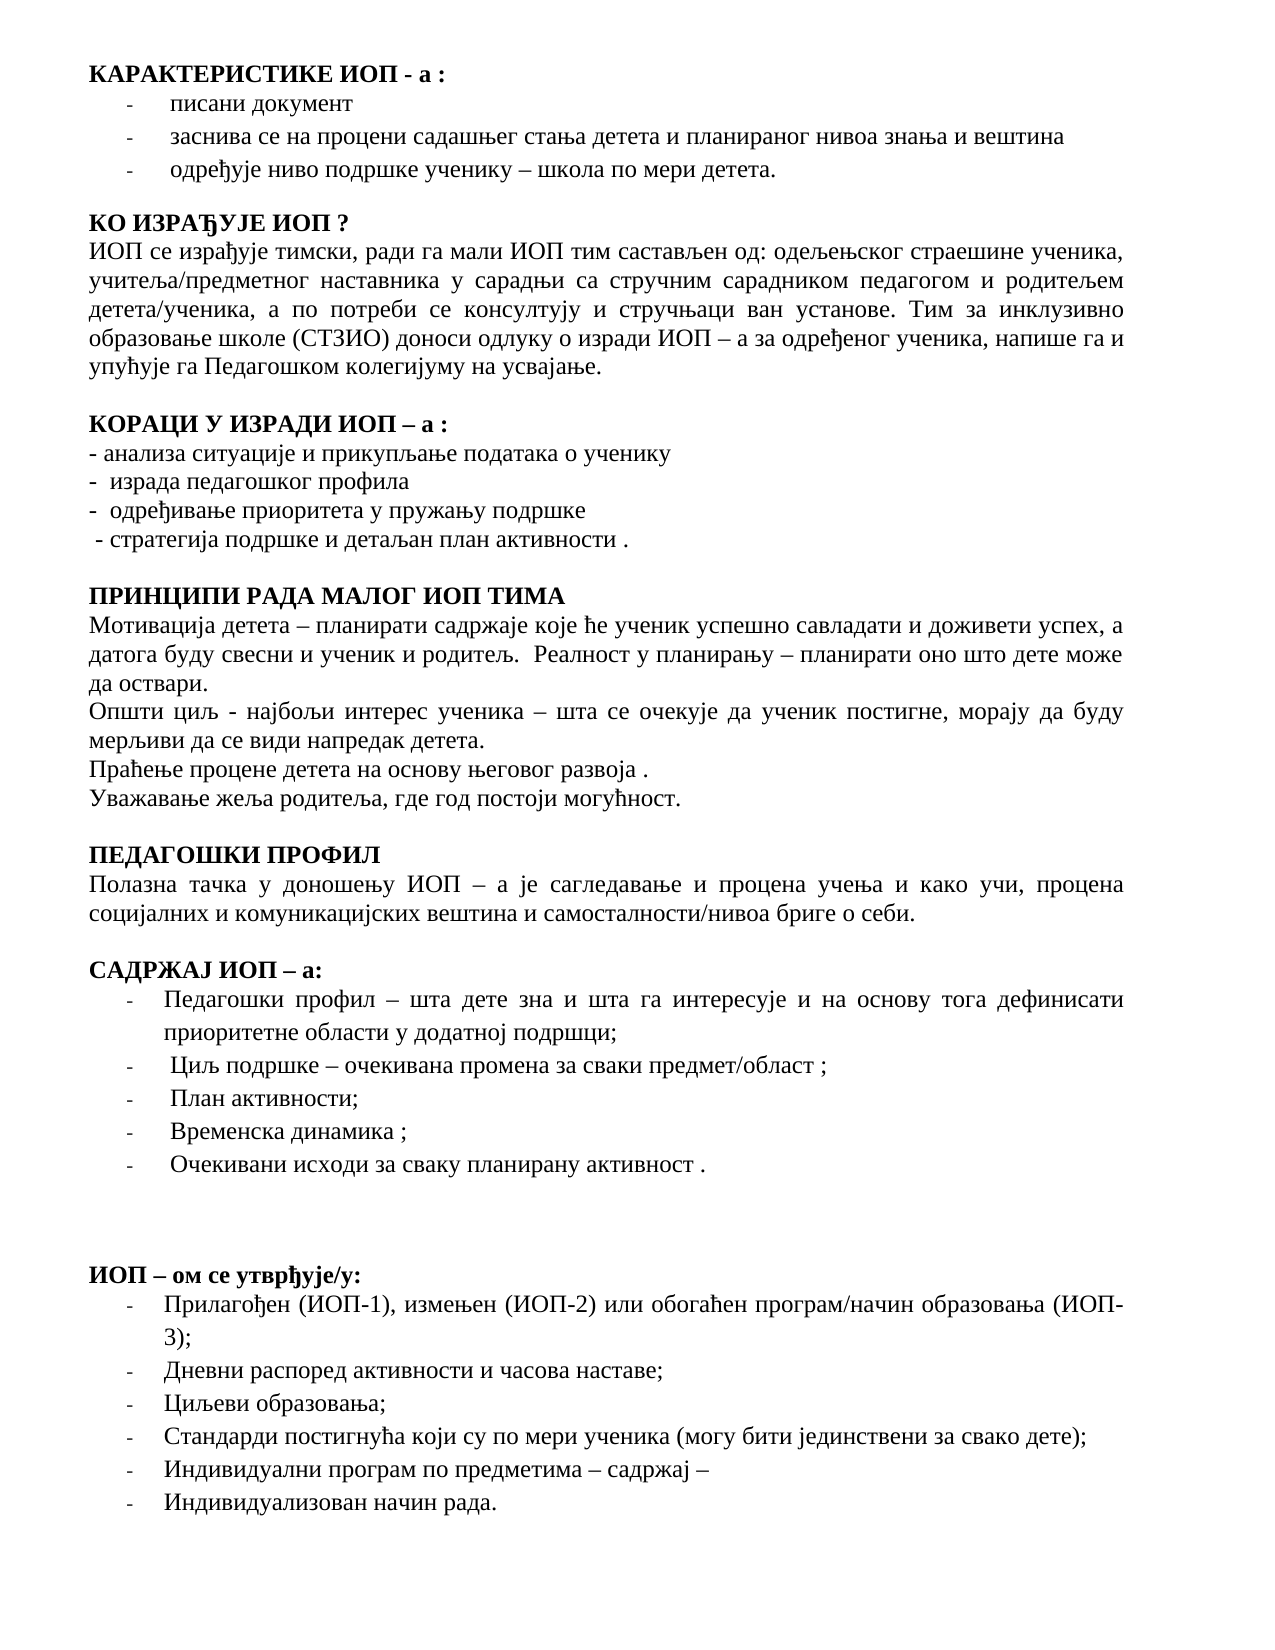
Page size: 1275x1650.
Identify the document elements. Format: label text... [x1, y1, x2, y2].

text - израда педагошког профила [89, 466, 1125, 495]
list Циљеви образовања; [126, 1388, 1125, 1417]
list Дневни распоред активности и часова наставе; [126, 1355, 1125, 1384]
text - одређивање приоритета у пружању подршке [89, 495, 1125, 524]
text КАРАКТЕРИСТИКЕ ИОП - а : [89, 59, 1125, 88]
list Стандарди постигнућа који су по мери ученика (могу бити јединствени за свако дете); [126, 1421, 1125, 1450]
text Мотивација детета – планирати садржаје које ће ученик успешно савладати и доживети успех, а датога буду свесни и ученик и родитељ. Реалност у планирању – планирати оно што дете може да оствари. [89, 610, 1125, 696]
list План активности; [126, 1083, 1125, 1112]
list Индивидуални програм по предметима – садржај – [126, 1454, 1125, 1483]
text ИОП се израђује тимски, ради га мали ИОП тим састављен од: одељењског страешине ученика, учитеља/предметног наставника у сарадњи са стручним сарадником педагогом и родитељем детета/ученика, а по потреби се консултују и стручњаци ван установе. Тим за инклузивно образовање школе (СТЗИО) доноси одлуку о изради ИОП – а за одређеног ученика, напише га и упућује га Педагошком колегијуму на усвајање. [89, 236, 1125, 380]
list Очекивани исходи за сваку планирану активност . [126, 1149, 1125, 1178]
text Општи циљ - најбољи интерес ученика – шта се очекује да ученик постигне, морају да буду мерљиви да се види напредак детета. [89, 696, 1125, 754]
text ПЕДАГОШКИ ПРОФИЛ [89, 840, 1125, 869]
list Прилагођен (ИОП-1), измењен (ИОП-2) или обогаћен програм/начин образовања (ИОП-3); [126, 1289, 1125, 1351]
list заснива се на процени садашњег стања детета и планираног нивоа знања и вештина [126, 121, 1125, 149]
text - стратегија подршке и детаљан план активности . [89, 524, 1125, 553]
list Педагошки профил – шта дете зна и шта га интересује и на основу тога дефинисати приоритетне области у додатној подршци; [126, 984, 1125, 1046]
text ПРИНЦИПИ РАДА МАЛОГ ИОП ТИМА [89, 581, 1125, 610]
text Уважавање жеља родитеља, где год постоји могућност. [89, 783, 1125, 811]
list Циљ подршке – очекивана промена за сваки предмет/област ; [126, 1050, 1125, 1079]
list одређује ниво подршке ученику – школа по мери детета. [126, 154, 1125, 183]
text САДРЖАЈ ИОП – а: [89, 955, 1125, 984]
text Праћење процене детета на основу његовог развоја . [89, 754, 1125, 783]
list писани документ [126, 88, 1125, 117]
list Индивидуализован начин рада. [126, 1487, 1125, 1516]
text КО ИЗРАЂУЈЕ ИОП ? [89, 208, 1125, 236]
text Полазна тачка у доношењу ИОП – а је сагледавање и процена учења и како учи, процена социјалних и комуникацијских вештина и самосталности/нивоа бриге о себи. [89, 869, 1125, 926]
text КОРАЦИ У ИЗРАДИ ИОП – а : [89, 409, 1125, 438]
list Временска динамика ; [126, 1116, 1125, 1145]
text ИОП – ом се утврђује/у: [89, 1260, 1125, 1289]
text - анализа ситуације и прикупљање података о ученику [89, 438, 1125, 466]
